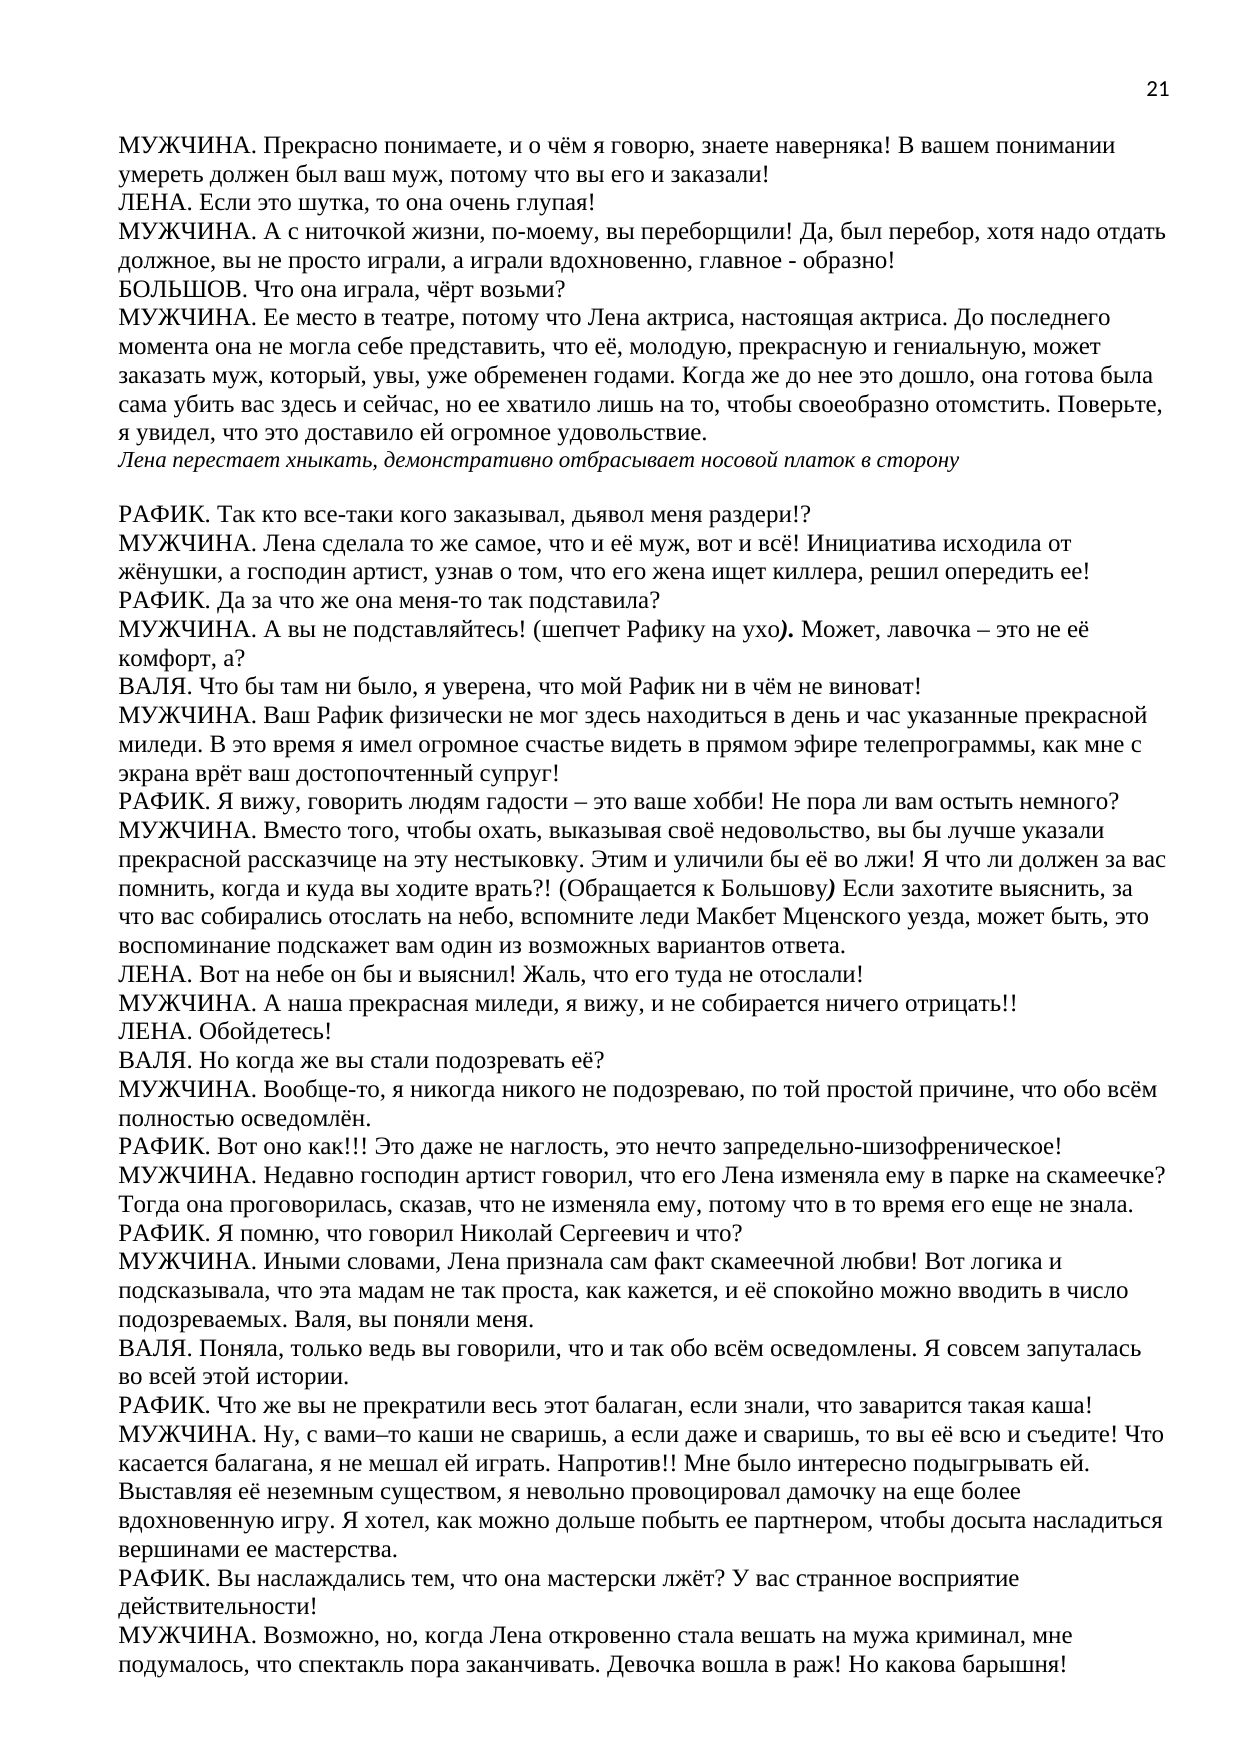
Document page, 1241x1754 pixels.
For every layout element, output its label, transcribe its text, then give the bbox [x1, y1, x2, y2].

text МУЖЧИНА. Возможно, но, когда Лена откровенно стала вешать на мужа криминал, мне подумалось, что спектакль пора заканчивать. Девочка вошла в раж! Но какова барышня! [118, 1620, 1169, 1678]
text МУЖЧИНА. Ваш Рафик физически не мог здесь находиться в день и час указанные прекрасной миледи. В это время я имел огромное счастье видеть в прямом эфире телепрограммы, как мне с экрана врёт ваш достопочтенный супруг! [118, 700, 1169, 786]
text РАФИК. Вот оно как!!! Это даже не наглость, это нечто запредельно-шизофреническое! [118, 1131, 1169, 1160]
text МУЖЧИНА. А наша прекрасная миледи, я вижу, и не собирается ничего отрицать!! [118, 988, 1169, 1016]
text МУЖЧИНА. Вообще-то, я никогда никого не подозреваю, по той простой причине, что обо всём полностью осведомлён. [118, 1074, 1169, 1131]
text МУЖЧИНА. Вместо того, чтобы охать, выказывая своё недовольство, вы бы лучше указали прекрасной рассказчице на эту нестыковку. Этим и уличили бы её во лжи! Я что ли должен за вас помнить, когда и куда вы ходите врать?! (Обращается к Большову) Если захотите выяснить, за что вас собирались отослать на небо, вспомните леди Макбет Мценского уезда, может быть, это воспоминание подскажет вам один из возможных вариантов ответа. [118, 815, 1169, 959]
text ВАЛЯ. Но когда же вы стали подозревать её? [118, 1045, 1169, 1074]
text ЛЕНА. Вот на небе он бы и выяснил! Жаль, что его туда не отослали! [118, 959, 1169, 988]
text МУЖЧИНА. Лена сделала то же самое, что и её муж, вот и всё! Инициатива исходила от жёнушки, а господин артист, узнав о том, что его жена ищет киллера, решил опередить ее! [118, 528, 1169, 585]
text ВАЛЯ. Поняла, только ведь вы говорили, что и так обо всём осведомлены. Я совсем запуталась во всей этой истории. [118, 1333, 1169, 1390]
text МУЖЧИНА. Ну, с вами–то каши не сваришь, а если даже и сваришь, то вы её всю и съедите! Что касается балагана, я не мешал ей играть. Напротив!! Мне было интересно подыгрывать ей. Выставляя её неземным существом, я невольно провоцировал дамочку на еще более вдохновенную игру. Я хотел, как можно дольше побыть ее партнером, чтобы досыта насладиться вершинами ее мастерства. [118, 1419, 1169, 1563]
text МУЖЧИНА. А вы не подставляйтесь! (шепчет Рафику на ухо). Может, лавочка – это не её комфорт, а? [118, 614, 1169, 671]
text БОЛЬШОВ. Что она играла, чёрт возьми? [118, 274, 1169, 302]
text РАФИК. Что же вы не прекратили весь этот балаган, если знали, что заварится такая каша! [118, 1390, 1169, 1419]
text МУЖЧИНА. А с ниточкой жизни, по-моему, вы переборщили! Да, был перебор, хотя надо отдать должное, вы не просто играли, а играли вдохновенно, главное - образно! [118, 216, 1169, 274]
text Лена перестает хныкать, демонстративно отбрасывает носовой платок в сторону [118, 446, 1169, 472]
text МУЖЧИНА. Недавно господин артист говорил, что его Лена изменяла ему в парке на скамеечке? Тогда она проговорилась, сказав, что не изменяла ему, потому что в то время его еще не знала. [118, 1160, 1169, 1218]
text МУЖЧИНА. Иными словами, Лена признала сам факт скамеечной любви! Вот логика и подсказывала, что эта мадам не так проста, как кажется, и её спокойно можно вводить в число подозреваемых. Валя, вы поняли меня. [118, 1246, 1169, 1333]
text РАФИК. Я помню, что говорил Николай Сергеевич и что? [118, 1218, 1169, 1246]
text РАФИК. Да за что же она меня-то так подставила? [118, 585, 1169, 614]
text РАФИК. Я вижу, говорить людям гадости – это ваше хобби! Не пора ли вам остыть немного? [118, 786, 1169, 815]
text ЛЕНА. Если это шутка, то она очень глупая! [118, 187, 1169, 216]
text РАФИК. Так кто все-таки кого заказывал, дьявол меня раздери!? [118, 499, 1169, 528]
text ЛЕНА. Обойдетесь! [118, 1016, 1169, 1045]
text МУЖЧИНА. Ее место в театре, потому что Лена актриса, настоящая актриса. До последнего момента она не могла себе представить, что её, молодую, прекрасную и гениальную, может заказать муж, который, увы, уже обременен годами. Когда же до нее это дошло, она готова была сама убить вас здесь и сейчас, но ее хватило лишь на то, чтобы своеобразно отомстить. Поверьте, я увидел, что это доставило ей огромное удовольствие. [118, 302, 1169, 446]
text ВАЛЯ. Что бы там ни было, я уверена, что мой Рафик ни в чём не виноват! [118, 671, 1169, 700]
text РАФИК. Вы наслаждались тем, что она мастерски лжёт? У вас странное восприятие действительности! [118, 1563, 1169, 1620]
text МУЖЧИНА. Прекрасно понимаете, и о чём я говорю, знаете наверняка! В вашем понимании умереть должен был ваш муж, потому что вы его и заказали! [118, 130, 1169, 187]
